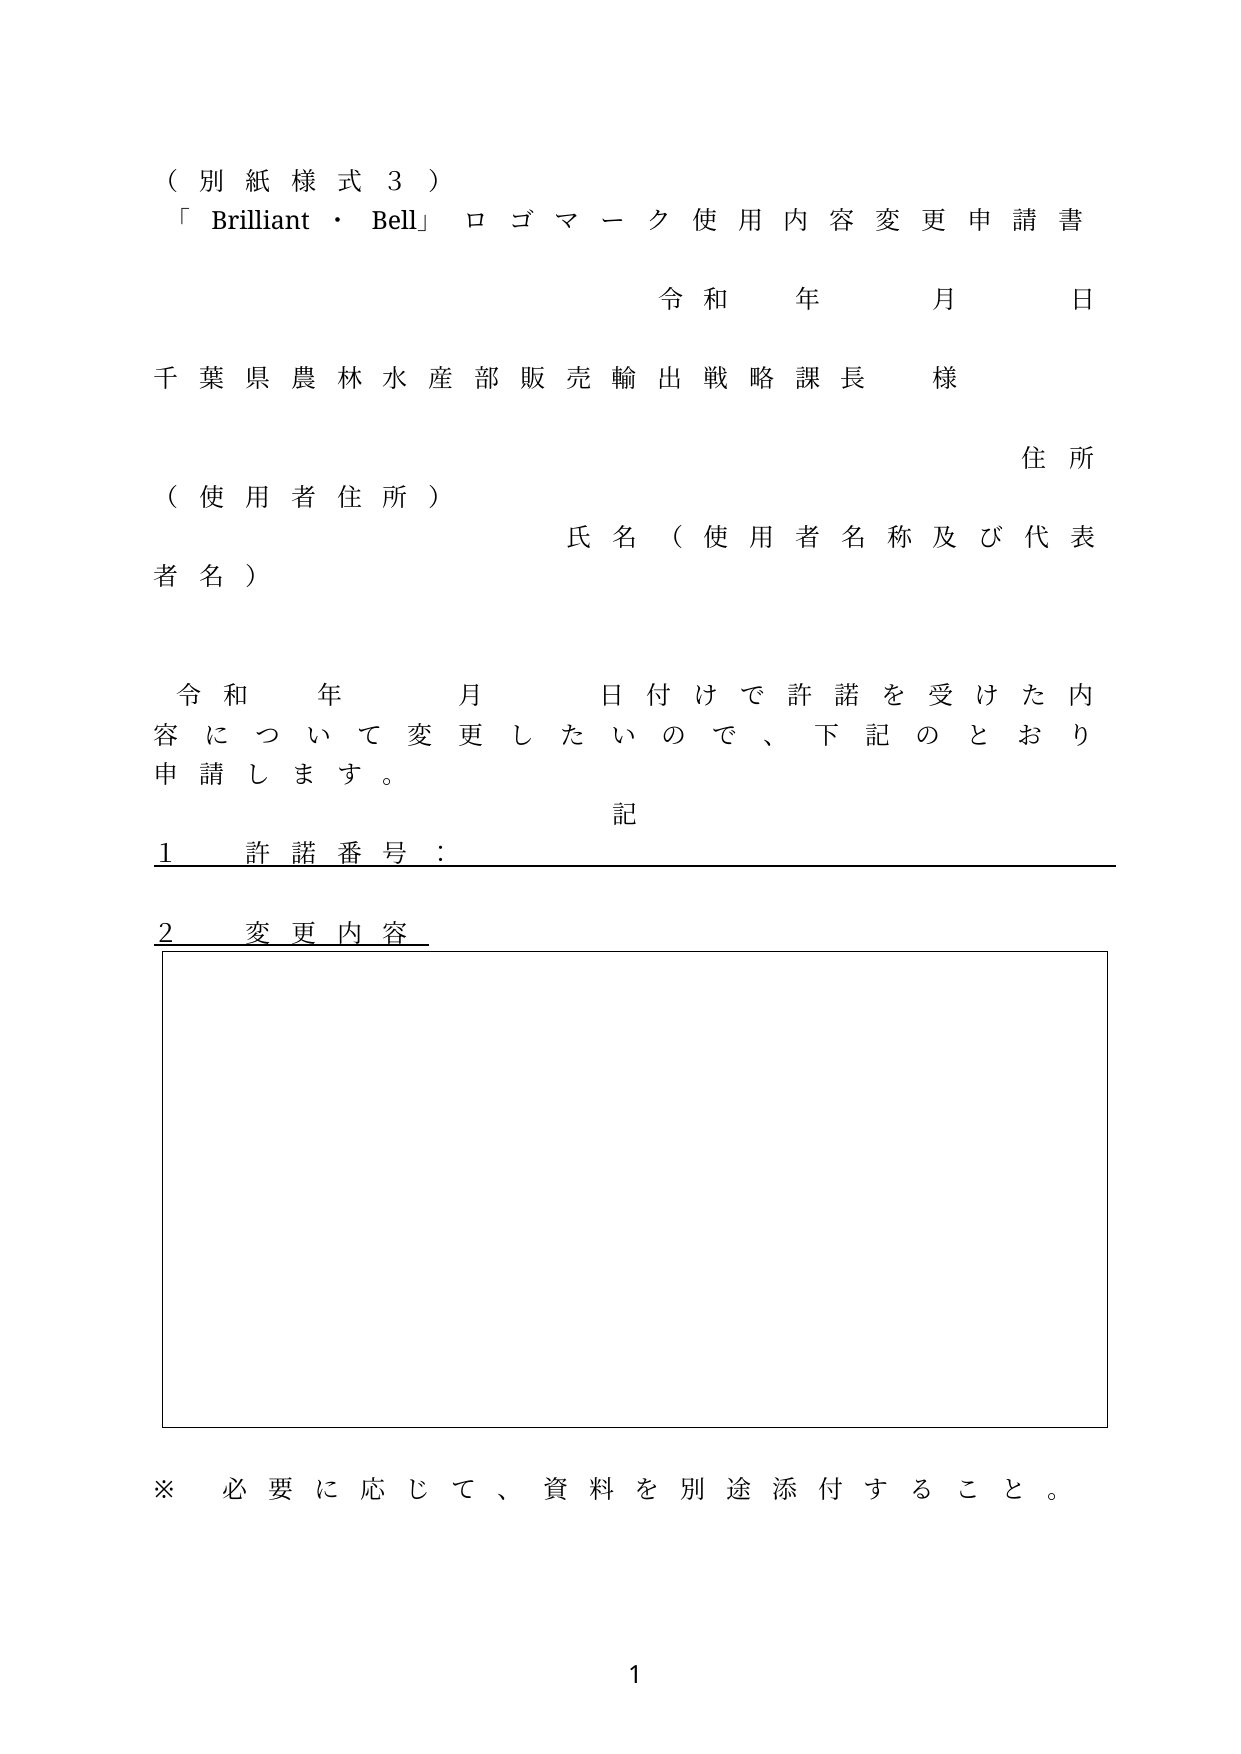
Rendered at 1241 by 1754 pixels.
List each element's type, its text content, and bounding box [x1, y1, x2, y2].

text 千葉県農林水産部販売輸出戦略課長 様 [154, 357, 1116, 397]
text 申請します。 [154, 753, 1116, 793]
text ※ 必要に応じて、資料を別途添付すること。 [154, 1468, 1116, 1507]
text 氏名（使用者名称及び代表者名） [154, 516, 1116, 595]
subtitle 記 [154, 793, 1116, 832]
text 令和 年 月 日付けで許諾を受けた内容について変更したいので、下記のとおり [154, 674, 1116, 753]
text 令和 年 月 日 [154, 278, 1116, 318]
table_header [163, 952, 1107, 1427]
text 「Brilliant・Bell」ロゴマーク使用内容変更申請書 [154, 199, 1116, 238]
text （別紙様式３） [154, 159, 1116, 199]
text ２ 変更内容 [154, 911, 1116, 951]
text １ 許諾番号： [154, 832, 1116, 865]
text 住所（使用者住所） [154, 436, 1116, 516]
